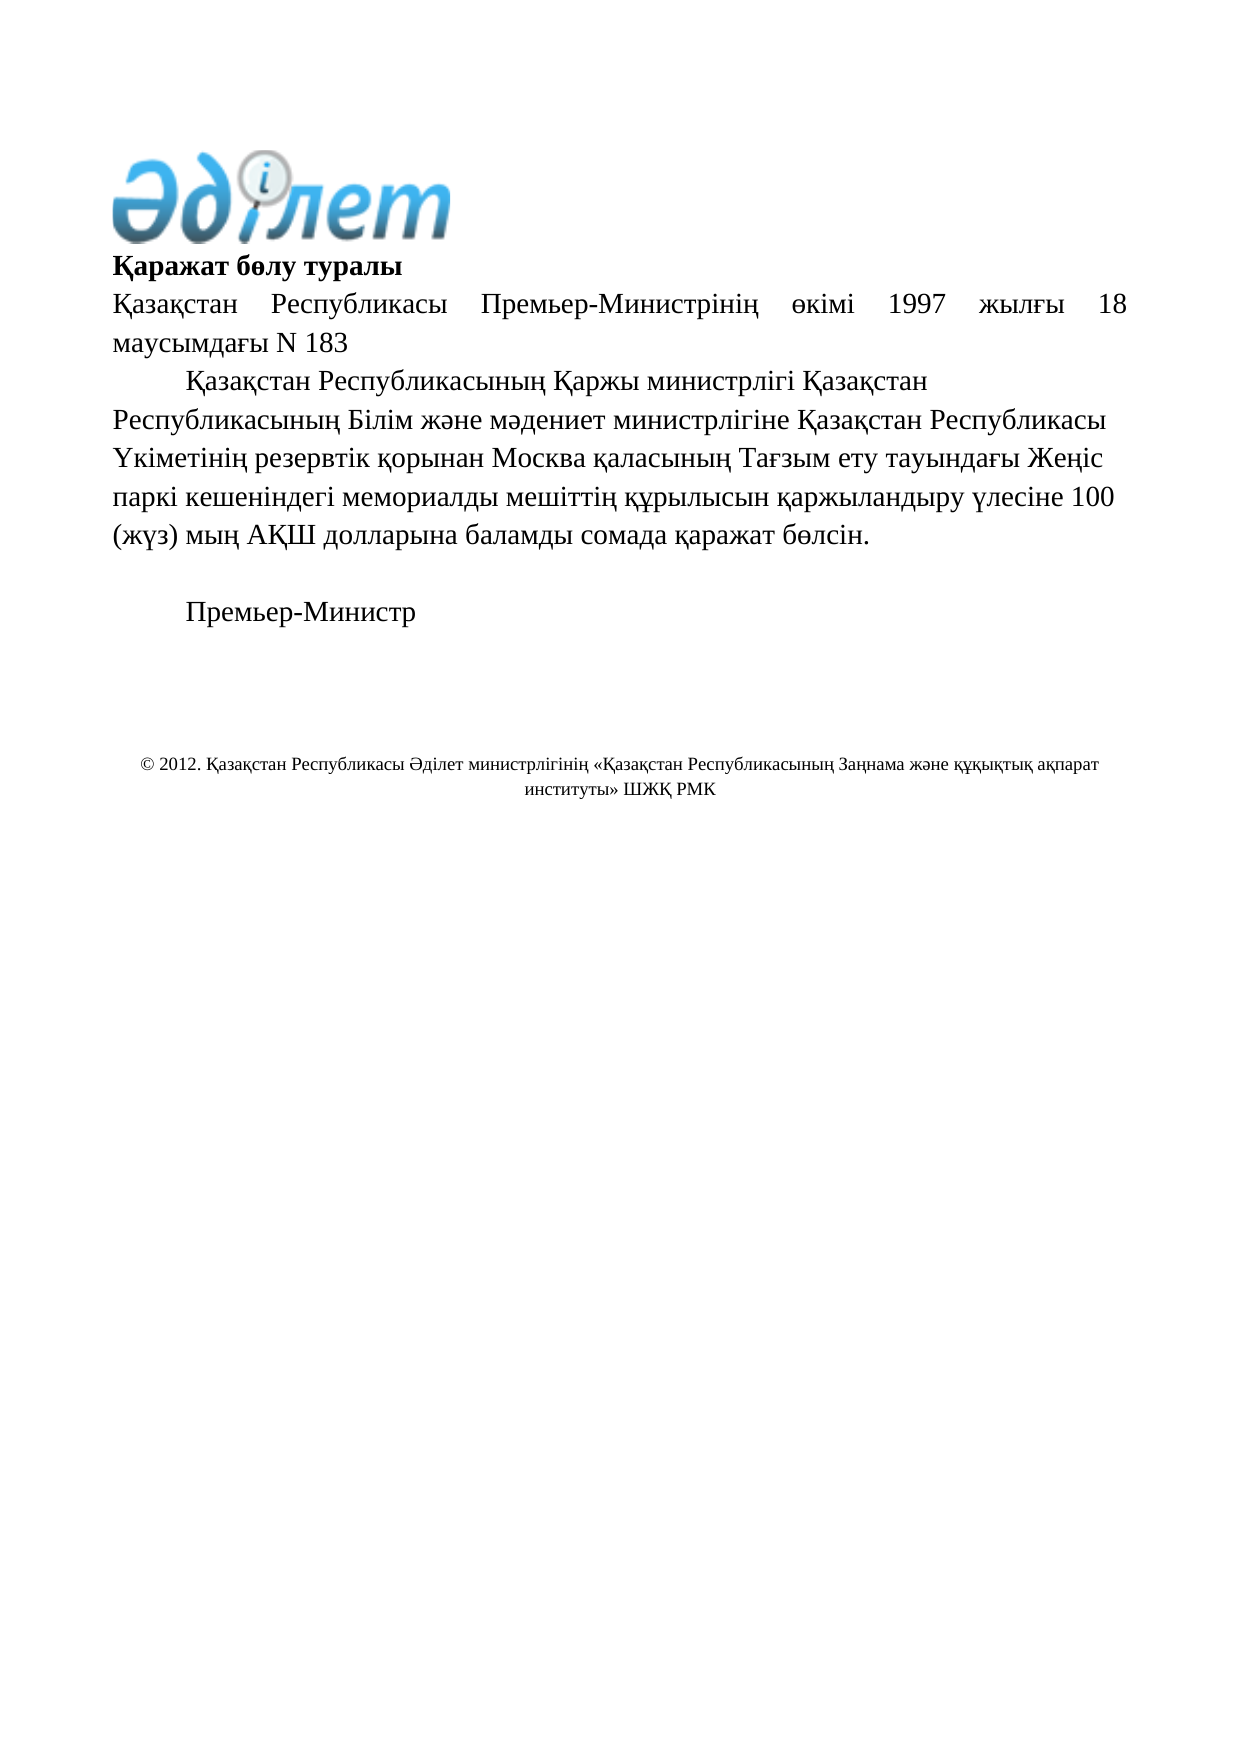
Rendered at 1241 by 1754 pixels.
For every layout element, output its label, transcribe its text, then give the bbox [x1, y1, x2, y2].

text Қазақстан Республикасының Қаржы министрлiгi Қазақстан Республикасының Бiлiм және мәдениет министрлiгiне Қазақстан Республикасы Үкiметiнiң резервтiк қорынан Москва қаласының Тағзым ету тауындағы Жеңiс паркi кешенiндегi мемориалды мешiттiң құрылысын қаржыландыру үлесiне 100 (жүз) мың АҚШ долларына баламды сомада қаражат бөлсiн. Премьер-Министр [112, 363, 1128, 658]
text Қаражат бөлу туралы [112, 248, 1128, 281]
picture [112, 150, 451, 244]
text Қазақстан Республикасы Премьер-Министрiнiң өкiмi 1997 жылғы 18 маусымдағы N 183 [112, 286, 1128, 358]
text © 2012. Қазақстан Республикасы Әділет министрлігінің «Қазақстан Республикасының Заңнама және құқықтық ақпарат институты» ШЖҚ РМК [112, 753, 1128, 799]
